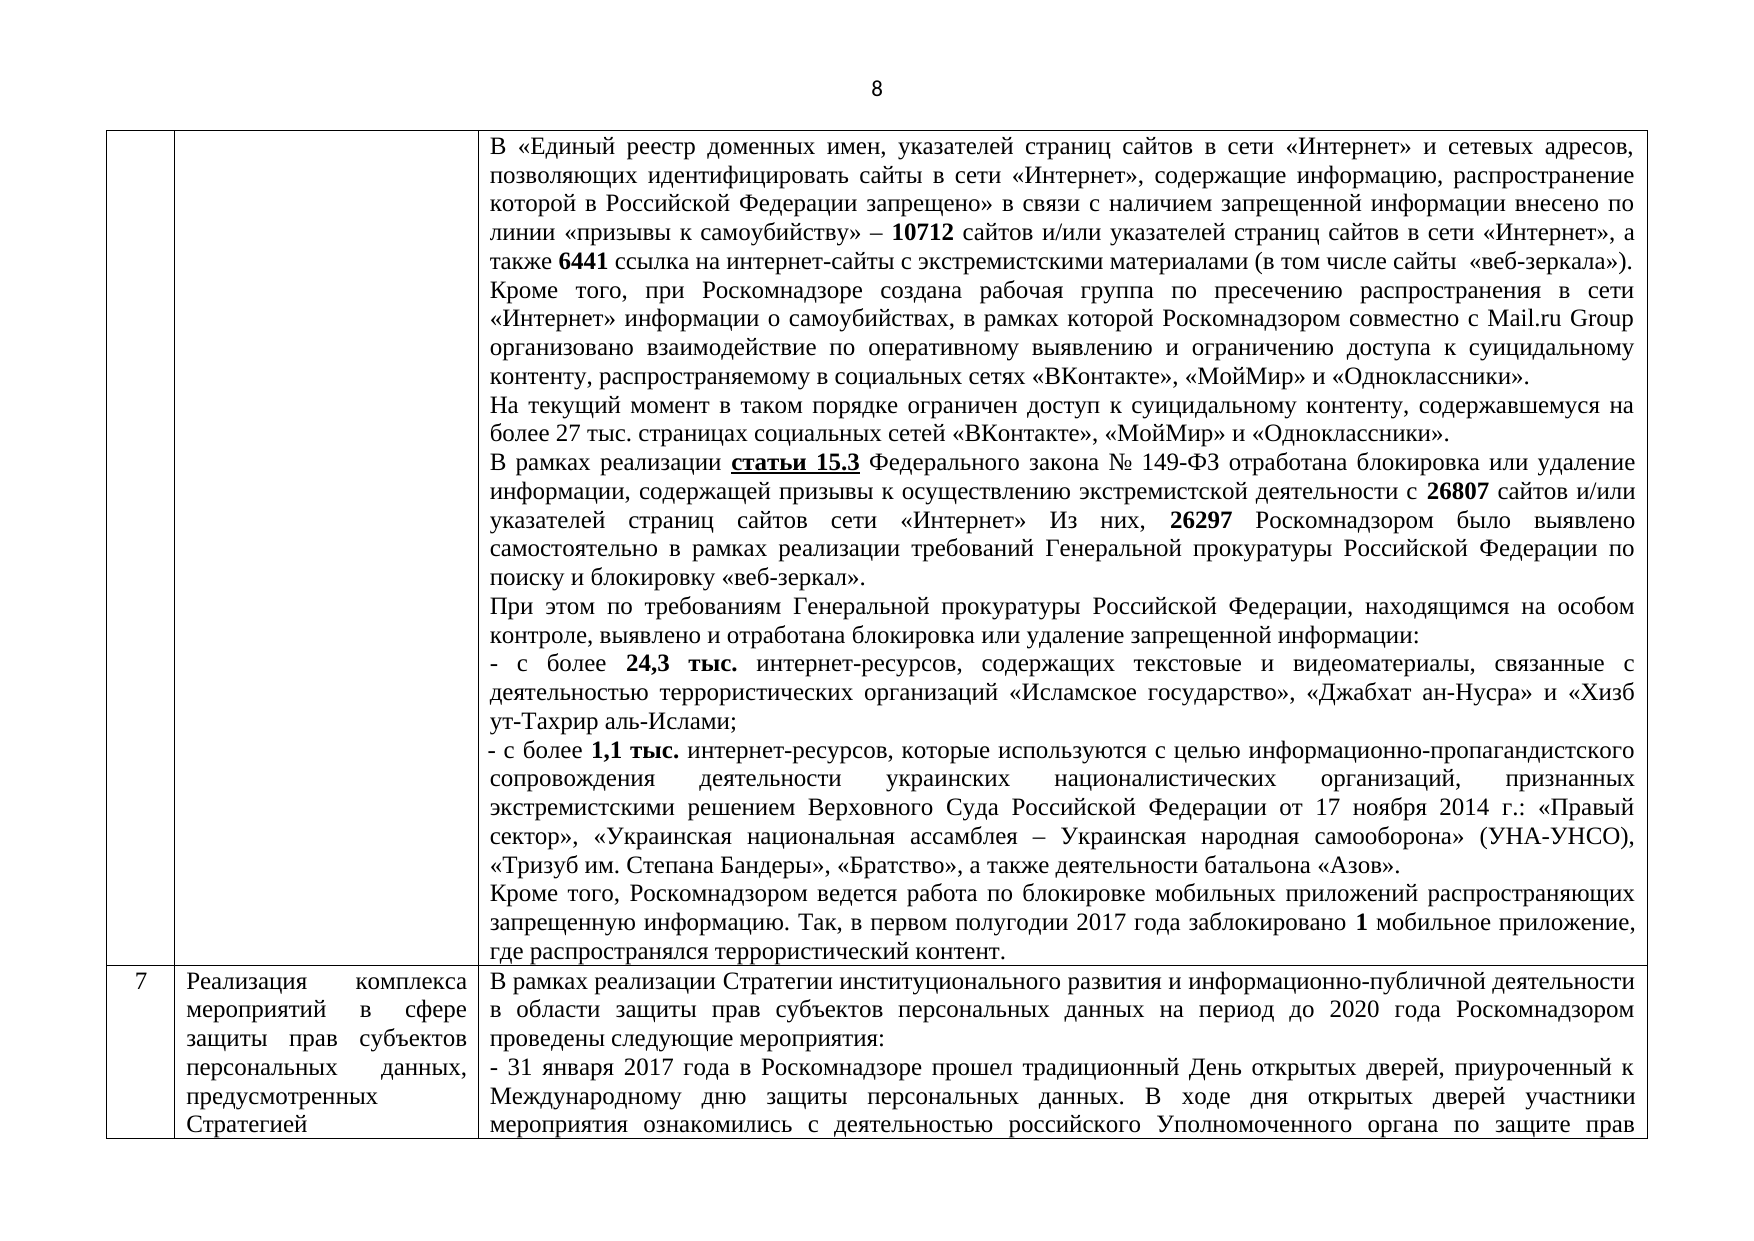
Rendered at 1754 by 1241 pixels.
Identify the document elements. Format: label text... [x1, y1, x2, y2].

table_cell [479, 131, 1647, 965]
table_cell 7 [107, 966, 174, 1138]
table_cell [175, 131, 478, 965]
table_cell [175, 966, 478, 1138]
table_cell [479, 966, 1647, 1138]
table_cell 6 [107, 131, 174, 965]
